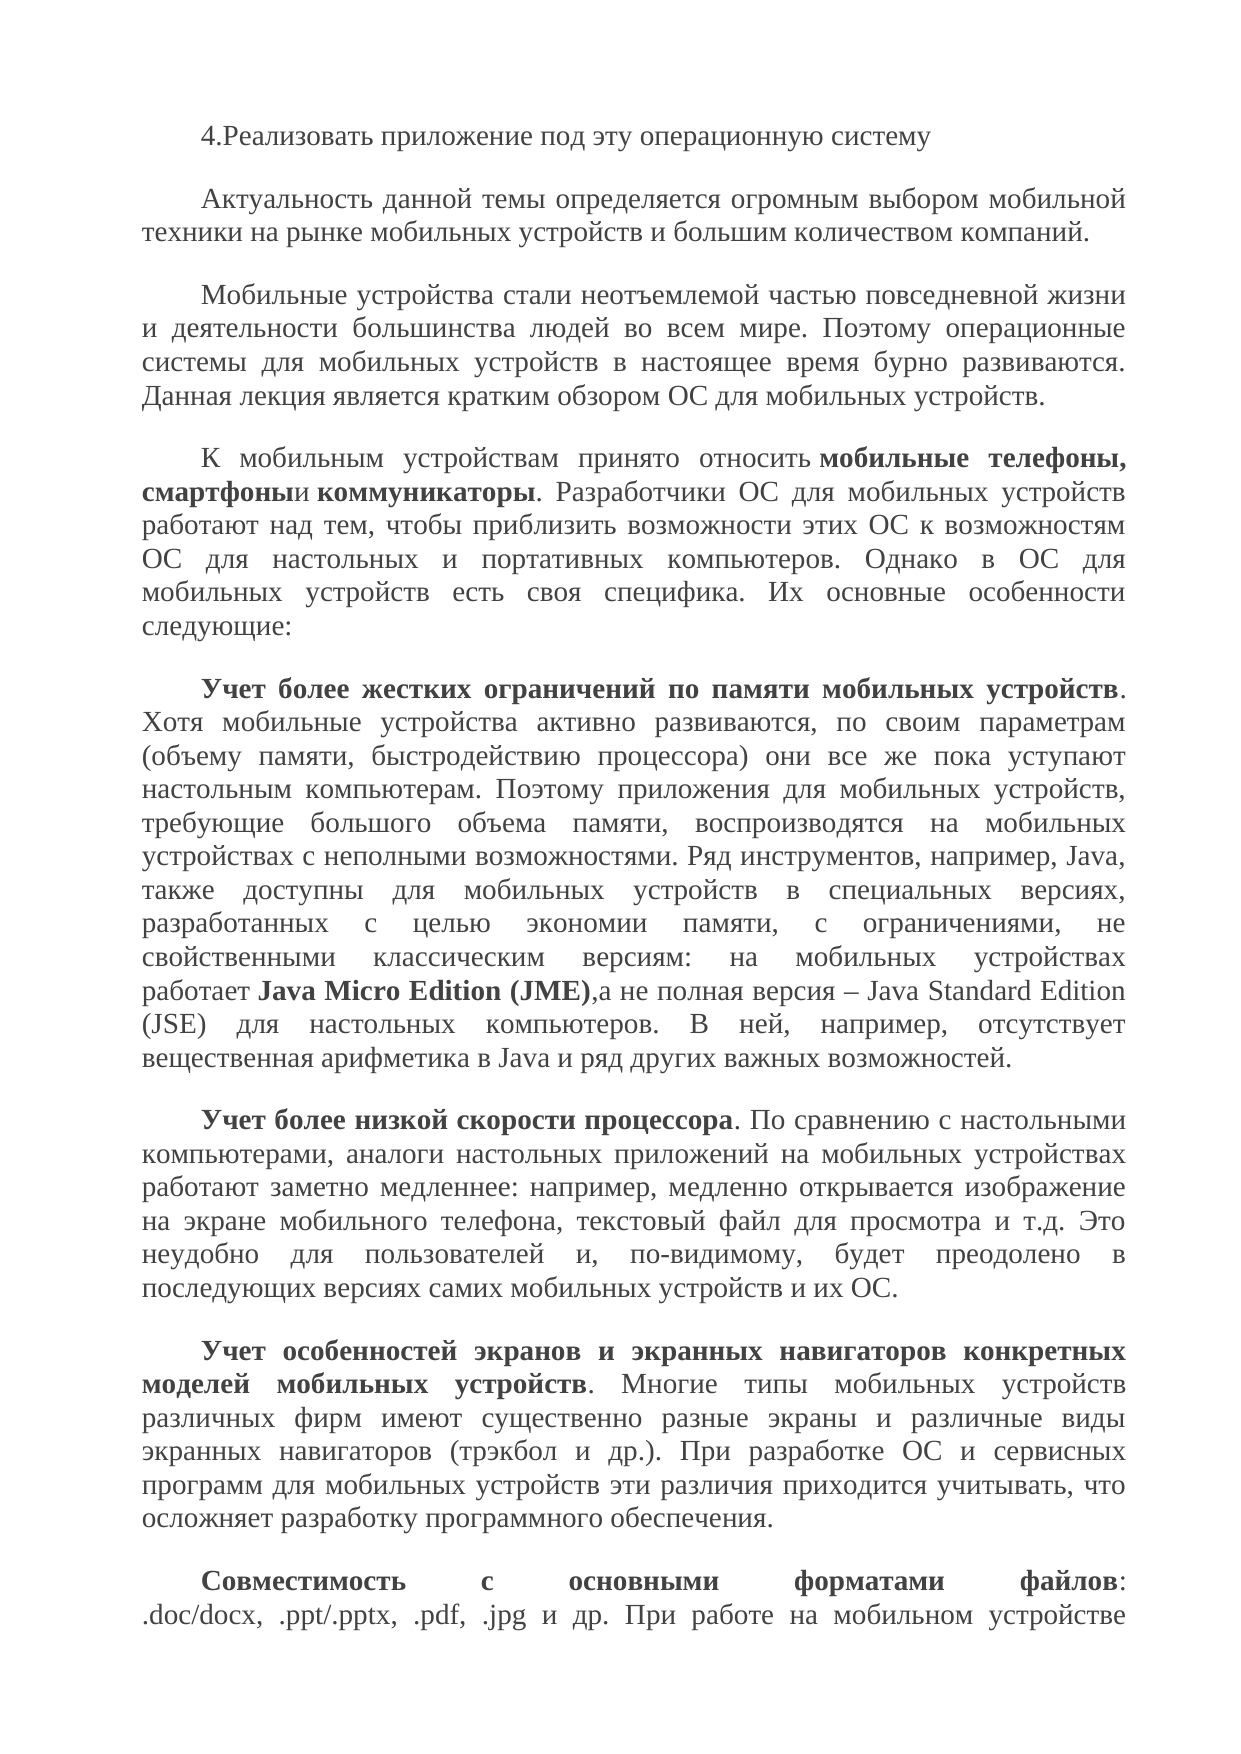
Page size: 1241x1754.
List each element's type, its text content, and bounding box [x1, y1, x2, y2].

text 4.Реализовать приложение под эту операционную систему [142, 118, 1127, 152]
text Учет особенностей экранов и экранных навигаторов конкретных моделей мобильных устройств. Многие типы мобильных устройств различных фирм имеют существенно разные экраны и различные виды экранных навигаторов (трэкбол и др.). При разработке ОС и сервисных программ для мобильных устройств эти различия приходится учитывать, что осложняет разработку программного обеспечения. [142, 1333, 1127, 1534]
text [142, 1563, 1127, 1630]
text Мобильные устройства стали неотъемлемой частью повседневной жизни и деятельности большинства людей во всем мире. Поэтому операционные системы для мобильных устройств в настоящее время бурно развиваются. Данная лекция является кратким обзором ОС для мобильных устройств. [142, 277, 1127, 411]
text Актуальность данной темы определяется огромным выбором мобильной техники на рынке мобильных устройств и большим количеством компаний. [142, 181, 1127, 248]
text Учет более низкой скорости процессора. По сравнению с настольными компьютерами, аналоги настольных приложений на мобильных устройствах работают заметно медленнее: например, медленно открывается изображение на экране мобильного телефона, текстовый файл для просмотра и т.д. Это неудобно для пользователей и, по-видимому, будет преодолено в последующих версиях самих мобильных устройств и их ОС. [142, 1102, 1127, 1304]
text К мобильным устройствам принято относить мобильные телефоны, смартфоныи коммуникаторы. Разработчики ОС для мобильных устройств работают над тем, чтобы приблизить возможности этих ОС к возможностям ОС для настольных и портативных компьютеров. Однако в ОС для мобильных устройств есть своя специфика. Их основные особенности следующие: [142, 440, 1127, 642]
text Учет более жестких ограничений по памяти мобильных устройств. Хотя мобильные устройства активно развиваются, по своим параметрам (объему памяти, быстродействию процессора) они все же пока уступают настольным компьютерам. Поэтому приложения для мобильных устройств, требующие большого объема памяти, воспроизводятся на мобильных устройствах с неполными возможностями. Ряд инструментов, например, Java, также доступны для мобильных устройств в специальных версиях, разработанных с целью экономии памяти, с ограничениями, не свойственными классическим версиям: на мобильных устройствах работает Java Micro Edition (JME),а не полная версия – Java Standard Edition (JSE) для настольных компьютеров. В ней, например, отсутствует вещественная арифметика в Java и ряд других важных возможностей. [142, 671, 1127, 1073]
